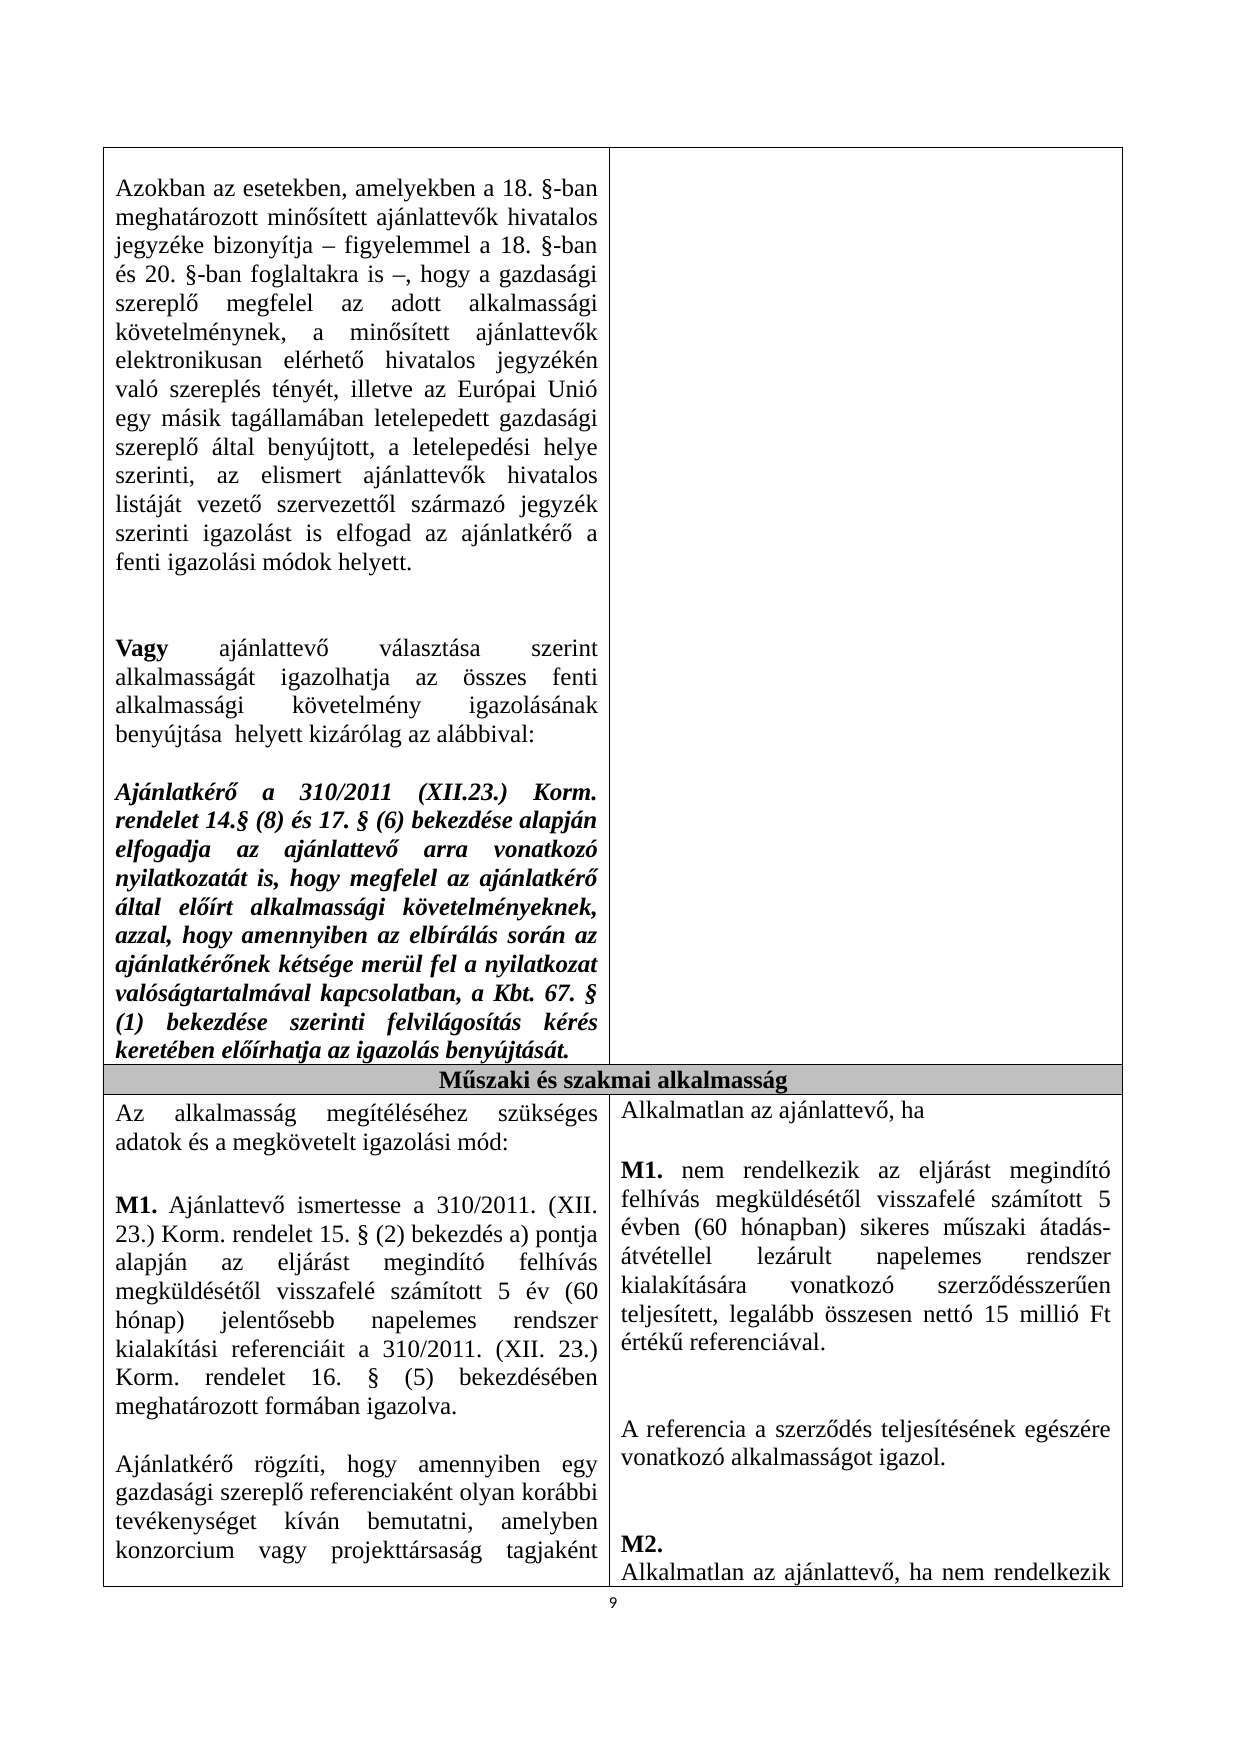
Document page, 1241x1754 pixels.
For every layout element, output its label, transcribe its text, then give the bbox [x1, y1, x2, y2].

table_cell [610, 148, 1122, 1064]
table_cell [610, 1095, 1122, 1586]
table_cell Műszaki és szakmai alkalmasság [104, 1065, 1122, 1094]
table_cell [104, 1095, 609, 1586]
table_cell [104, 148, 609, 1064]
